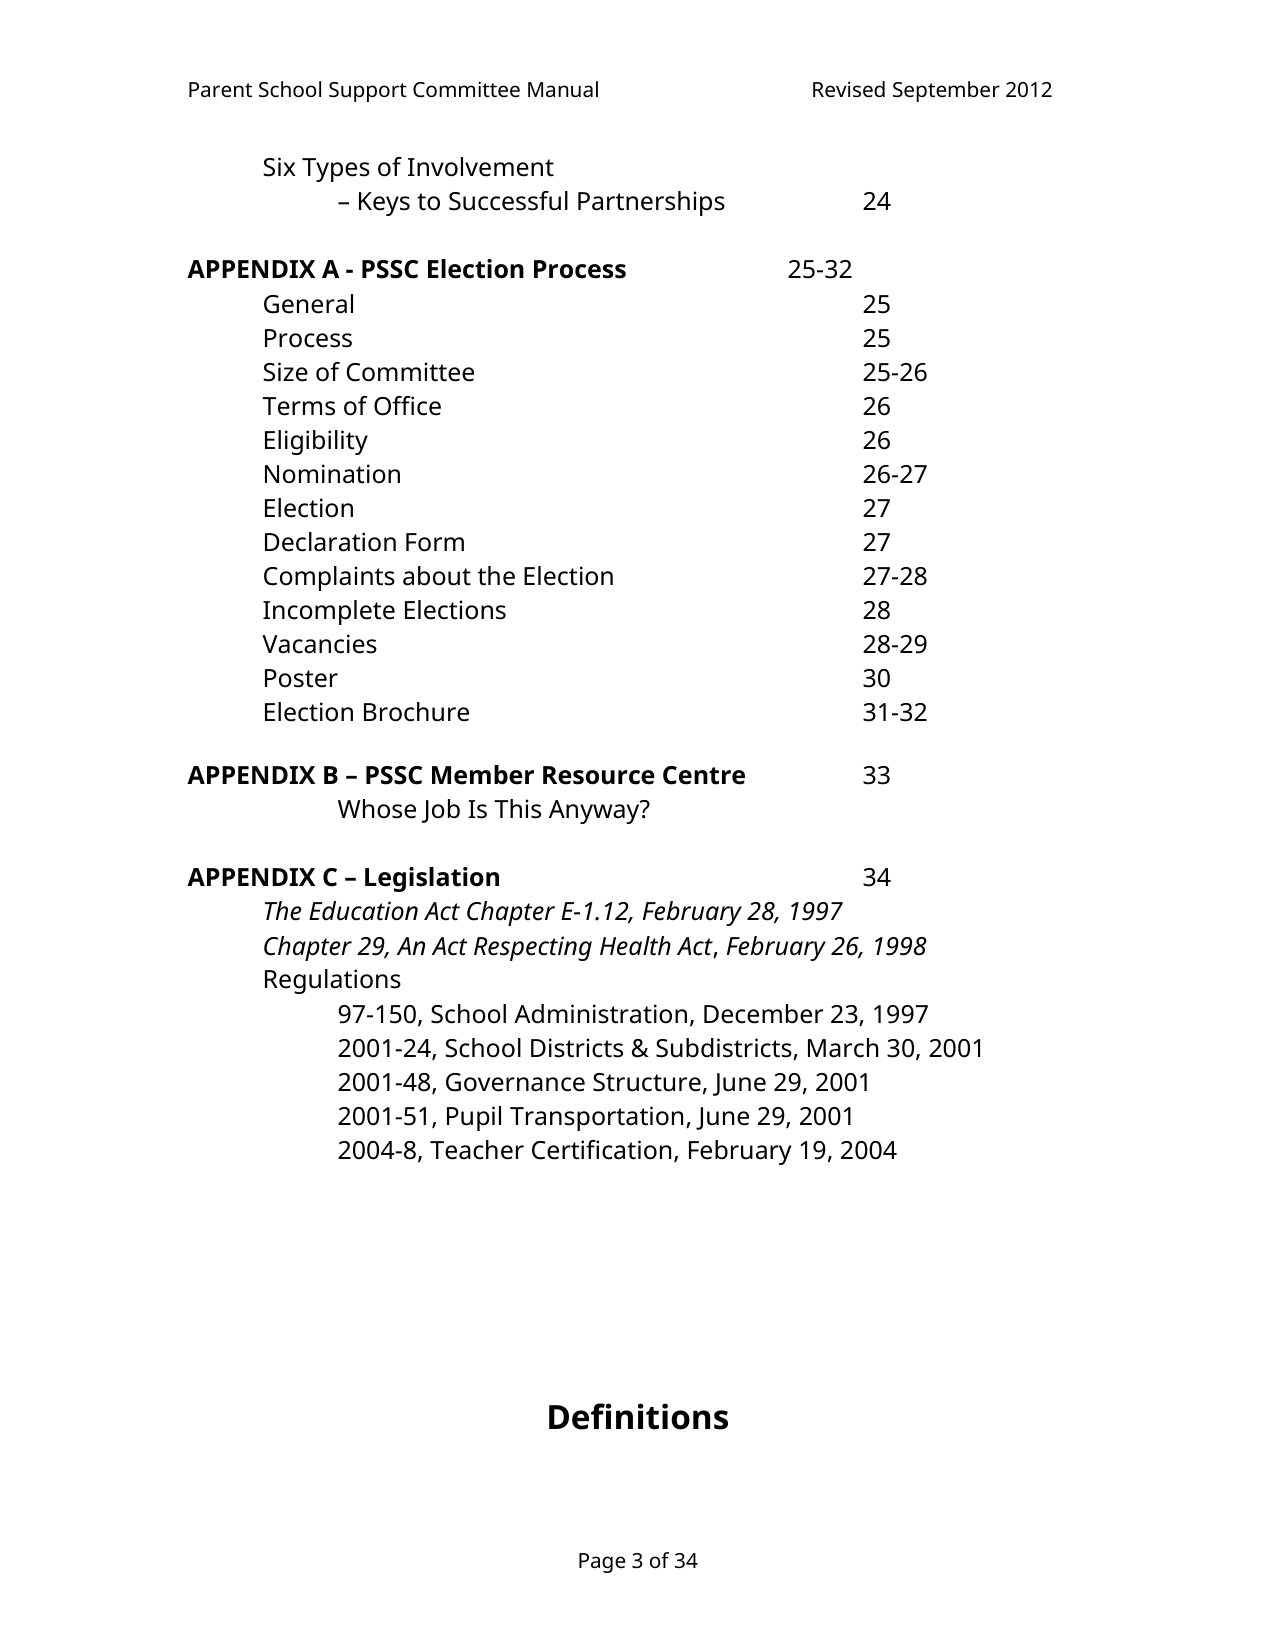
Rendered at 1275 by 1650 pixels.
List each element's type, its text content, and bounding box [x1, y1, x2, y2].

text 2001-51, Pupil Transportation, June 29, 2001 [262, 1098, 1087, 1132]
text Chapter 29, An Act Respecting Health Act, February 26, 1998 [187, 928, 1087, 962]
text Terms of Office 26 [187, 388, 1087, 422]
text Definitions [187, 1394, 1087, 1439]
text – Keys to Successful Partnerships 24 [262, 184, 1087, 218]
text APPENDIX C – Legislation 34 [187, 860, 1087, 894]
text The Education Act Chapter E-1.12, February 28, 1997 [187, 894, 1087, 928]
text Election Brochure 31-32 [187, 695, 1087, 729]
text Poster 30 [187, 661, 1087, 695]
text Process 25 [187, 320, 1087, 354]
text Regulations [187, 962, 1087, 996]
text General 25 [187, 286, 1087, 320]
text 2004-8, Teacher Certification, February 19, 2004 [262, 1132, 1087, 1167]
text 97-150, School Administration, December 23, 1997 [262, 996, 1087, 1030]
text Declaration Form 27 [187, 525, 1087, 559]
text Nomination 26-27 [187, 457, 1087, 491]
text Eligibility 26 [187, 422, 1087, 457]
text Whose Job Is This Anyway? [187, 792, 1087, 826]
text 2001-24, School Districts & Subdistricts, March 30, 2001 [262, 1030, 1087, 1064]
text Size of Committee 25-26 [187, 354, 1087, 388]
text APPENDIX A - PSSC Election Process 25-32 [187, 252, 1087, 286]
text Election 27 [187, 491, 1087, 525]
text Complaints about the Election 27-28 [187, 559, 1087, 593]
text 2001-48, Governance Structure, June 29, 2001 [262, 1064, 1087, 1098]
text Vacancies 28-29 [187, 627, 1087, 661]
text Six Types of Involvement [187, 150, 1087, 184]
text Incomplete Elections 28 [187, 593, 1087, 627]
text APPENDIX B – PSSC Member Resource Centre 33 [187, 758, 1087, 792]
